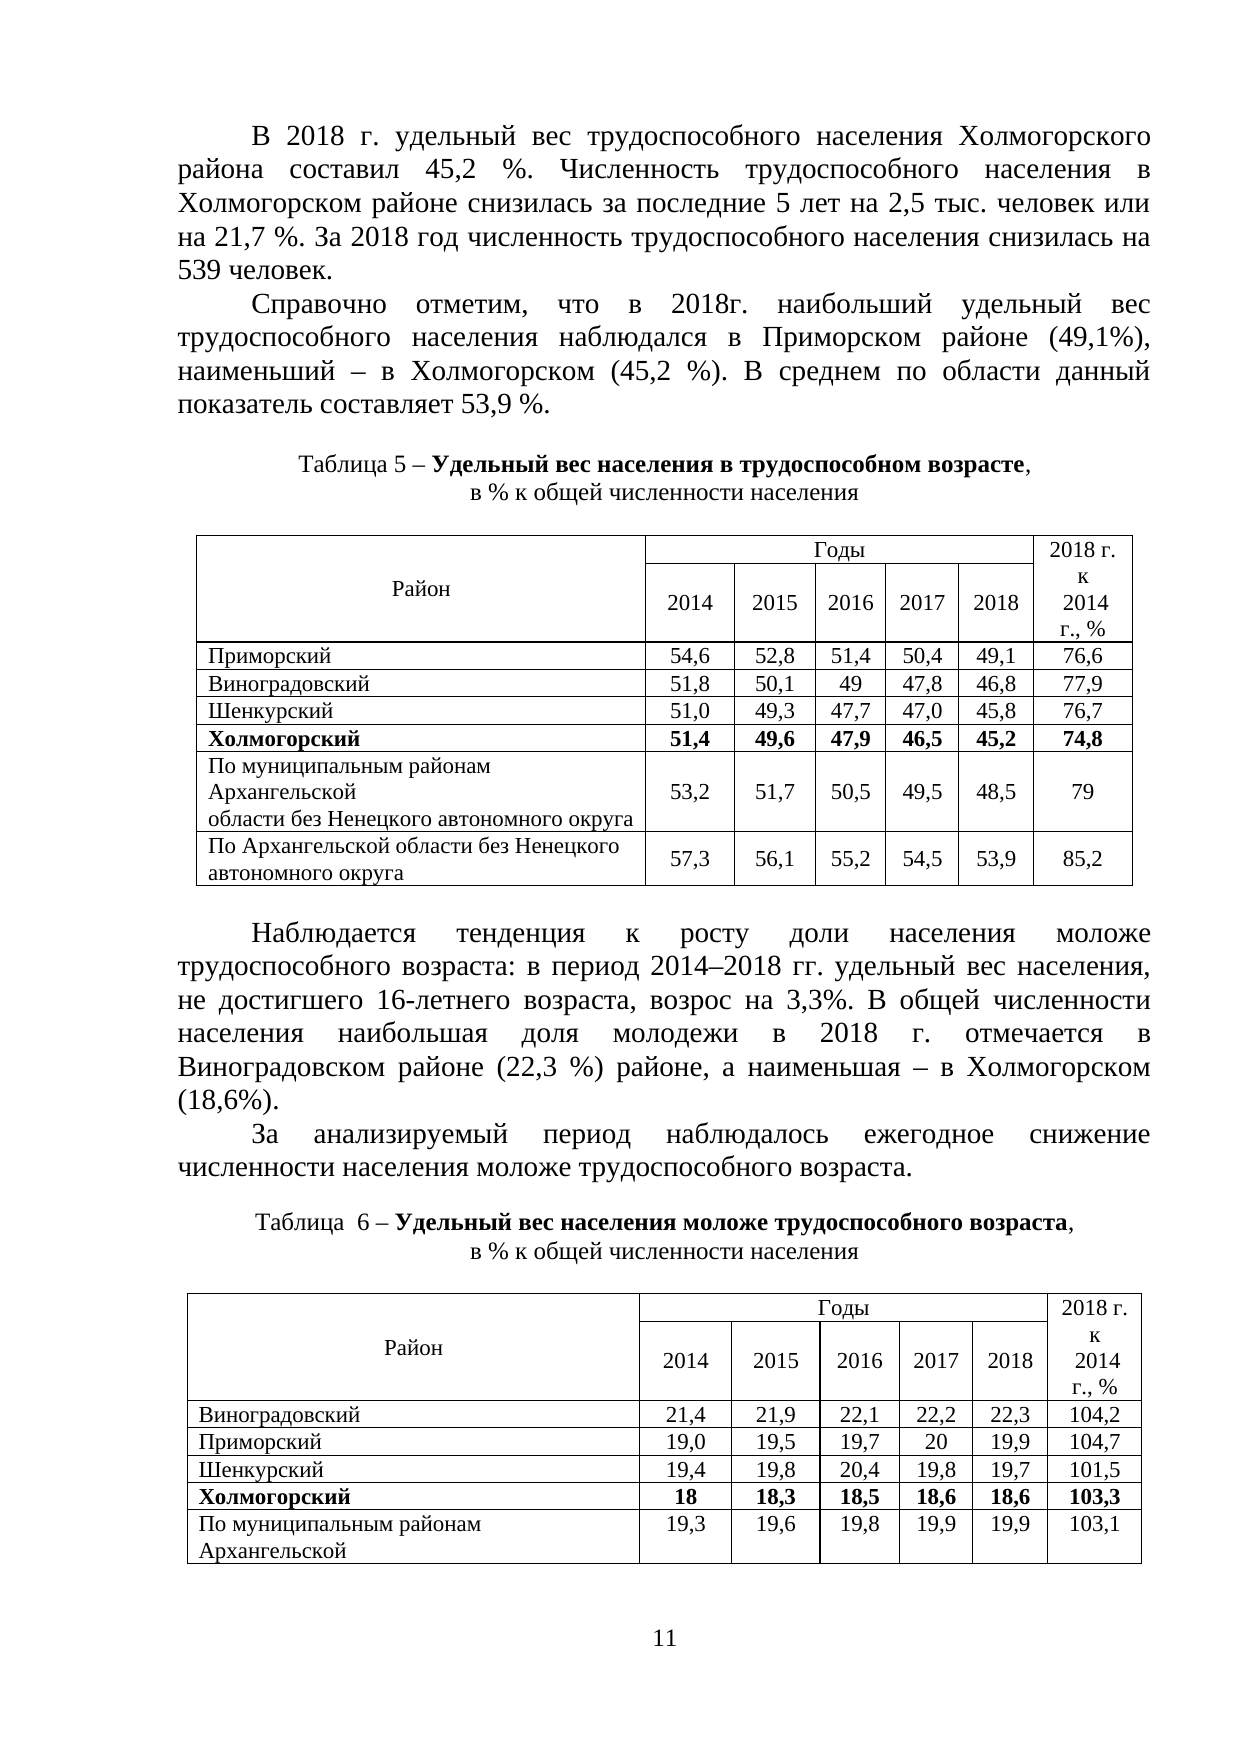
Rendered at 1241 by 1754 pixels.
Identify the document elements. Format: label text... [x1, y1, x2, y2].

table_cell 20,4 [821, 1456, 899, 1482]
text Таблица 5 – Удельный вес населения в трудоспособном возрасте, [177, 449, 1152, 477]
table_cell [188, 1510, 639, 1563]
table_cell 19,6 [732, 1510, 819, 1563]
table_cell Приморский [197, 643, 645, 669]
table_cell 18,6 [973, 1483, 1047, 1509]
table_cell 49 [816, 670, 885, 696]
table_cell 50,4 [886, 643, 958, 669]
table_cell 18,3 [732, 1483, 819, 1509]
table_cell 49,3 [735, 697, 815, 724]
table_cell 2015 [732, 1322, 819, 1400]
table_cell 47,0 [886, 697, 958, 724]
table_cell 76,6 [1034, 643, 1132, 669]
table_cell 2015 [735, 564, 815, 641]
table_cell Шенкурский [197, 697, 645, 724]
table_cell 49,6 [735, 725, 815, 751]
table_cell 2016 [816, 564, 885, 641]
table_cell 51,4 [816, 643, 885, 669]
table_cell Виноградовский [197, 670, 645, 696]
table_header 2018 г. к 2014 г., % [1048, 1294, 1141, 1400]
table_cell 51,0 [646, 697, 734, 724]
text В 2018 г. удельный вес трудоспособного населения Холмогорского района составил 45,2 %. Численность трудоспособного населения в Холмогорском районе снизилась за последние 5 лет на 2,5 тыс. человек или на 21,7 %. За 2018 год численность трудоспособного населения снизилась на 539 человек. [177, 118, 1152, 286]
table_cell 79 [1034, 752, 1132, 831]
text в % к общей численности населения [177, 1236, 1152, 1264]
table_cell 18 [640, 1483, 731, 1509]
table_cell 47,7 [816, 697, 885, 724]
table_cell 19,0 [640, 1428, 731, 1454]
table_cell 19,8 [821, 1510, 899, 1563]
table_cell 51,4 [646, 725, 734, 751]
table_cell 2014 [646, 564, 734, 641]
table_cell 21,4 [640, 1401, 731, 1427]
table_cell Виноградовский [188, 1401, 639, 1427]
table_cell 55,2 [816, 832, 885, 885]
table_cell 77,9 [1034, 670, 1132, 696]
table_cell 2017 [886, 564, 958, 641]
table_cell 47,8 [886, 670, 958, 696]
text Наблюдается тенденция к росту доли населения моложе трудоспособного возраста: в период 2014–2018 гг. удельный вес населения, не достигшего 16-летнего возраста, возрос на 3,3%. В общей численности населения наибольшая доля молодежи в 2018 г. отмечается в Виноградовском районе (22,3 %) районе, а наименьшая – в Холмогорском (18,6%). [177, 915, 1152, 1116]
table_cell Приморский [188, 1428, 639, 1454]
table_cell 103,1 [1048, 1510, 1141, 1563]
table_cell 19,8 [732, 1456, 819, 1482]
table_cell 54,5 [886, 832, 958, 885]
table_cell 51,8 [646, 670, 734, 696]
table_cell 2018 [959, 564, 1033, 641]
table_cell 103,3 [1048, 1483, 1141, 1509]
table_cell 22,2 [900, 1401, 972, 1427]
table_cell 57,3 [646, 832, 734, 885]
table_cell 46,5 [886, 725, 958, 751]
table_cell 50,5 [816, 752, 885, 831]
table_cell 19,9 [973, 1510, 1047, 1563]
table_cell 22,1 [821, 1401, 899, 1427]
table_cell Холмогорский [188, 1483, 639, 1509]
table_cell 19,9 [900, 1510, 972, 1563]
table_cell 19,7 [973, 1456, 1047, 1482]
text Справочно отметим, что в 2018г. наибольший удельный вес трудоспособного населения наблюдался в Приморском районе (49,1%), наименьший – в Холмогорском (45,2 %). В среднем по области данный показатель составляет 53,9 %. [177, 286, 1152, 420]
text Таблица 6 – Удельный вес населения моложе трудоспособного возраста, [177, 1207, 1152, 1236]
table_cell 46,8 [959, 670, 1033, 696]
table_cell 47,9 [816, 725, 885, 751]
table_cell По Архангельской области без Ненецкого автономного округа [197, 832, 645, 885]
table_cell 22,3 [973, 1401, 1047, 1427]
table_cell 74,8 [1034, 725, 1132, 751]
text в % к общей численности населения [177, 477, 1152, 506]
table_cell 104,2 [1048, 1401, 1141, 1427]
table_cell 49,1 [959, 643, 1033, 669]
table_cell 51,7 [735, 752, 815, 831]
table_cell По муниципальным районам Архангельской области без Ненецкого автономного округа [197, 752, 645, 831]
table_cell Шенкурский [188, 1456, 639, 1482]
table_cell 19,3 [640, 1510, 731, 1563]
table_cell 19,9 [973, 1428, 1047, 1454]
table_cell 2017 [900, 1322, 972, 1400]
table_cell 49,5 [886, 752, 958, 831]
table_cell 2016 [821, 1322, 899, 1400]
table_cell 85,2 [1034, 832, 1132, 885]
table_cell 52,8 [735, 643, 815, 669]
table_cell 56,1 [735, 832, 815, 885]
table_cell 19,4 [640, 1456, 731, 1482]
table_cell 45,8 [959, 697, 1033, 724]
table_cell 45,2 [959, 725, 1033, 751]
table_cell 104,7 [1048, 1428, 1141, 1454]
table_cell 21,9 [732, 1401, 819, 1427]
table_cell 2014 [640, 1322, 731, 1400]
table_header Годы [640, 1294, 1047, 1321]
table_cell 19,7 [821, 1428, 899, 1454]
table_cell 54,6 [646, 643, 734, 669]
table_cell 2018 [973, 1322, 1047, 1400]
table_cell 48,5 [959, 752, 1033, 831]
table_cell 19,5 [732, 1428, 819, 1454]
table_cell Холмогорский [197, 725, 645, 751]
table_header Годы [646, 536, 1033, 562]
text За анализируемый период наблюдалось ежегодное снижение численности населения моложе трудоспособного возраста. [177, 1116, 1152, 1183]
table_cell 53,9 [959, 832, 1033, 885]
table_header 2018 г. к 2014 г., % [1034, 536, 1132, 641]
table_cell 101,5 [1048, 1456, 1141, 1482]
table_cell 53,2 [646, 752, 734, 831]
table_cell 19,8 [900, 1456, 972, 1482]
table_header Район [188, 1294, 639, 1400]
table_cell 50,1 [735, 670, 815, 696]
table_cell 20 [900, 1428, 972, 1454]
table_cell 18,5 [821, 1483, 899, 1509]
table_header Район [197, 536, 645, 641]
table_cell 76,7 [1034, 697, 1132, 724]
table_cell 18,6 [900, 1483, 972, 1509]
